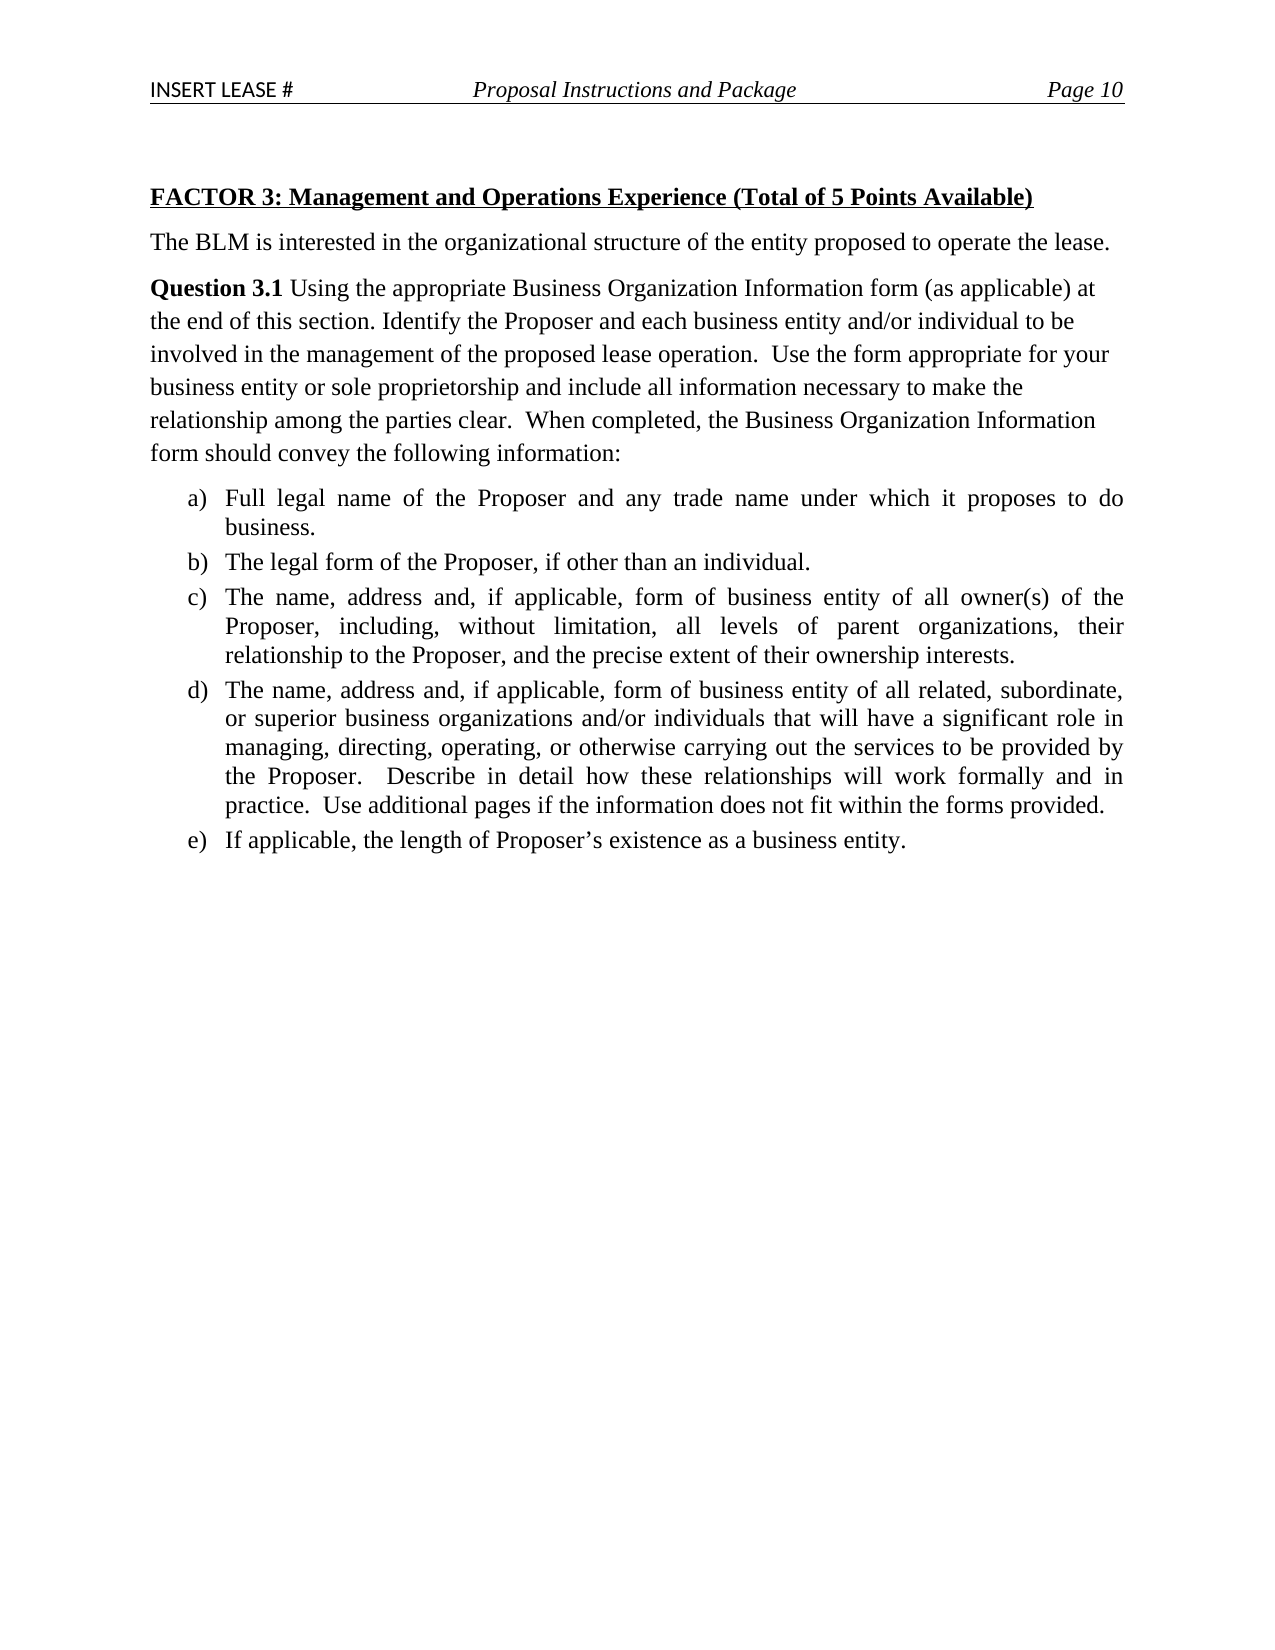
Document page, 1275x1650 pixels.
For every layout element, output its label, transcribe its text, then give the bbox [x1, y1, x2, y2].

subtitle If applicable, the length of Proposer’s existence as a business entity. [187, 825, 1125, 853]
list The BLM is interested in the organizational structure of the entity proposed to operate the lease. [150, 227, 1125, 256]
subtitle The legal form of the Proposer, if other than an individual. [187, 547, 1125, 576]
subtitle The name, address and, if applicable, form of business entity of all related, subordinate, or superior business organizations and/or individuals that will have a significant role in managing, directing, operating, or otherwise carrying out the services to be provided by the Proposer. Describe in detail how these relationships will work formally and in practice. Use additional pages if the information does not fit within the forms provided. [187, 675, 1125, 818]
subtitle The name, address and, if applicable, form of business entity of all owner(s) of the Proposer, including, without limitation, all levels of parent organizations, their relationship to the Proposer, and the precise extent of their ownership interests. [187, 582, 1125, 668]
subtitle Full legal name of the Proposer and any trade name under which it proposes to do business. [187, 483, 1125, 541]
list FACTOR 3: Management and Operations Experience (Total of 5 Points Available) [150, 182, 1125, 211]
list Question 3.1 Using the appropriate Business Organization Information form (as applicable) at the end of this section. Identify the Proposer and each business entity and/or individual to be involved in the management of the proposed lease operation. Use the form appropriate for your business entity or sole proprietorship and include all information necessary to make the relationship among the parties clear. When completed, the Business Organization Information form should convey the following information: [150, 273, 1125, 467]
